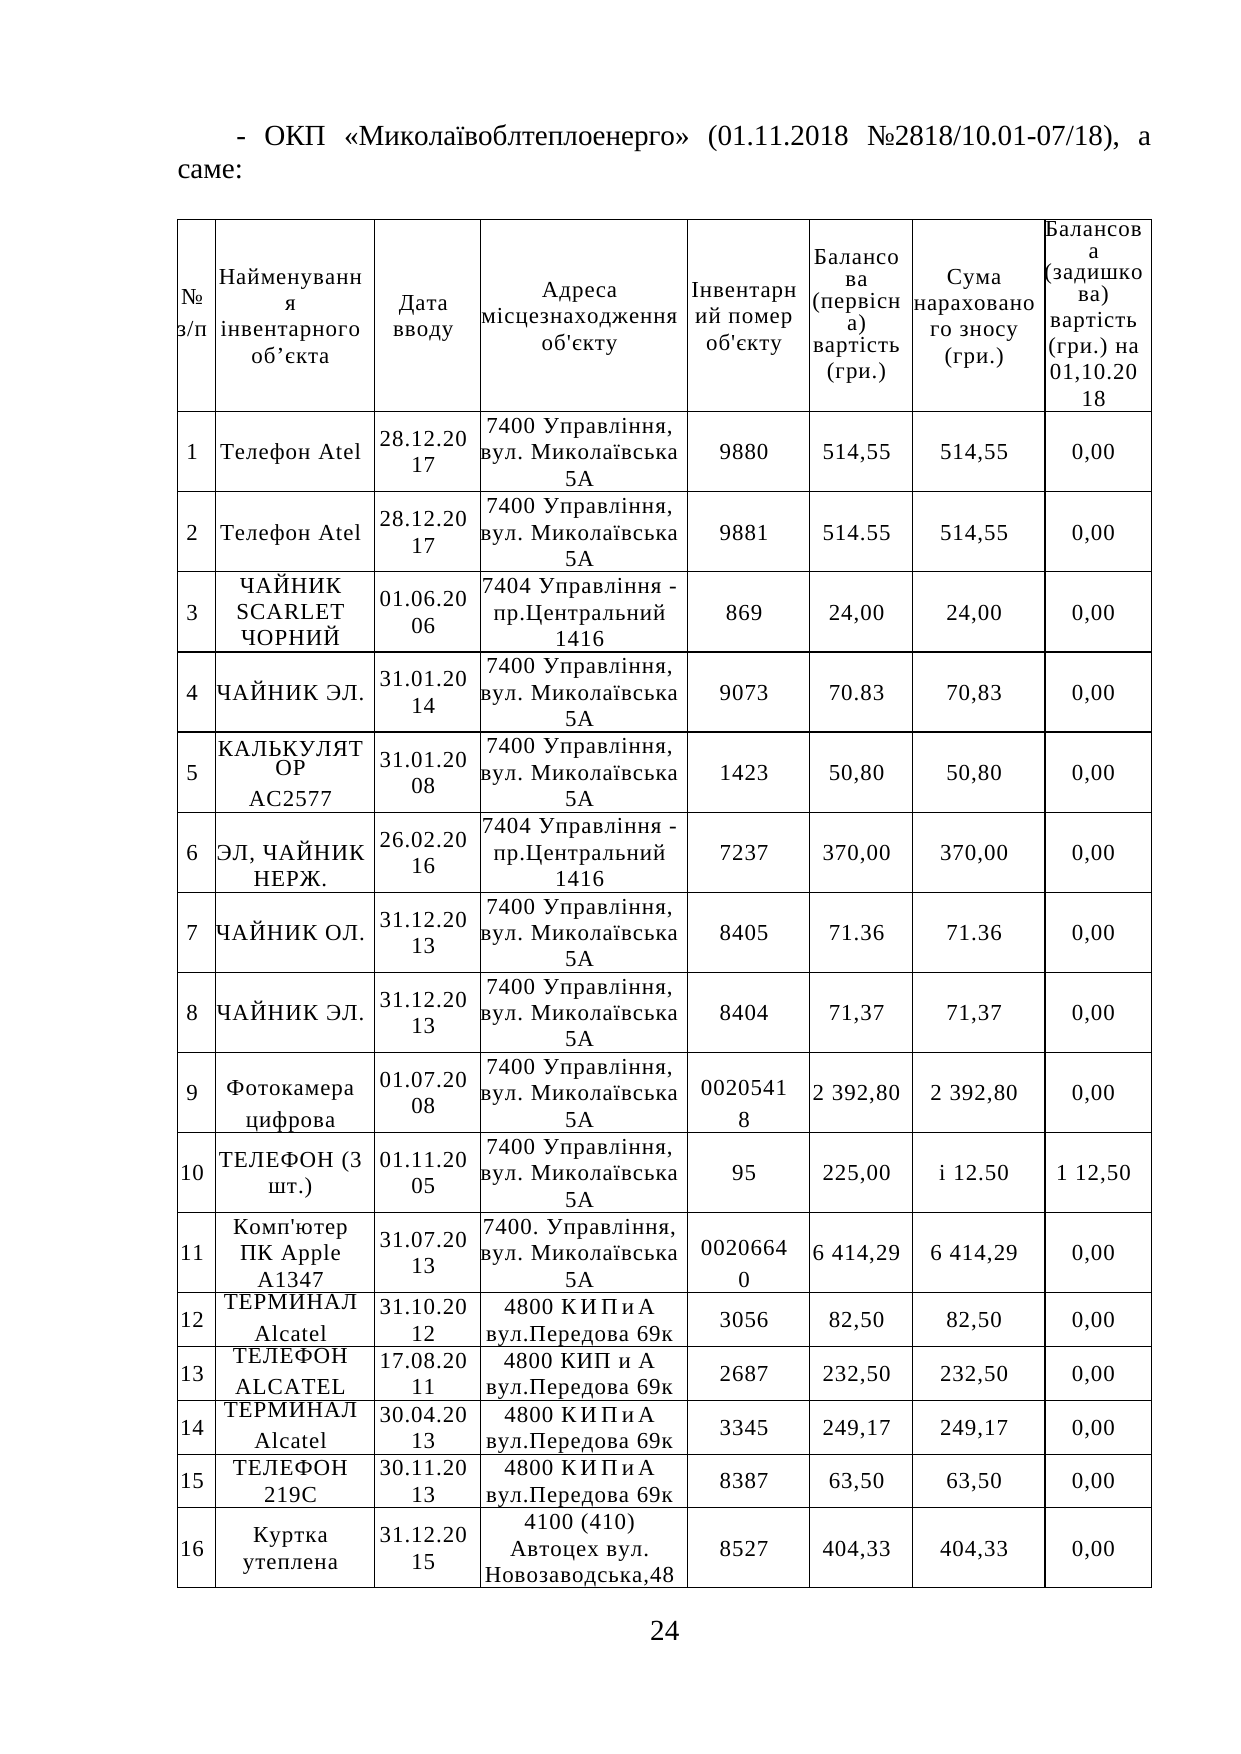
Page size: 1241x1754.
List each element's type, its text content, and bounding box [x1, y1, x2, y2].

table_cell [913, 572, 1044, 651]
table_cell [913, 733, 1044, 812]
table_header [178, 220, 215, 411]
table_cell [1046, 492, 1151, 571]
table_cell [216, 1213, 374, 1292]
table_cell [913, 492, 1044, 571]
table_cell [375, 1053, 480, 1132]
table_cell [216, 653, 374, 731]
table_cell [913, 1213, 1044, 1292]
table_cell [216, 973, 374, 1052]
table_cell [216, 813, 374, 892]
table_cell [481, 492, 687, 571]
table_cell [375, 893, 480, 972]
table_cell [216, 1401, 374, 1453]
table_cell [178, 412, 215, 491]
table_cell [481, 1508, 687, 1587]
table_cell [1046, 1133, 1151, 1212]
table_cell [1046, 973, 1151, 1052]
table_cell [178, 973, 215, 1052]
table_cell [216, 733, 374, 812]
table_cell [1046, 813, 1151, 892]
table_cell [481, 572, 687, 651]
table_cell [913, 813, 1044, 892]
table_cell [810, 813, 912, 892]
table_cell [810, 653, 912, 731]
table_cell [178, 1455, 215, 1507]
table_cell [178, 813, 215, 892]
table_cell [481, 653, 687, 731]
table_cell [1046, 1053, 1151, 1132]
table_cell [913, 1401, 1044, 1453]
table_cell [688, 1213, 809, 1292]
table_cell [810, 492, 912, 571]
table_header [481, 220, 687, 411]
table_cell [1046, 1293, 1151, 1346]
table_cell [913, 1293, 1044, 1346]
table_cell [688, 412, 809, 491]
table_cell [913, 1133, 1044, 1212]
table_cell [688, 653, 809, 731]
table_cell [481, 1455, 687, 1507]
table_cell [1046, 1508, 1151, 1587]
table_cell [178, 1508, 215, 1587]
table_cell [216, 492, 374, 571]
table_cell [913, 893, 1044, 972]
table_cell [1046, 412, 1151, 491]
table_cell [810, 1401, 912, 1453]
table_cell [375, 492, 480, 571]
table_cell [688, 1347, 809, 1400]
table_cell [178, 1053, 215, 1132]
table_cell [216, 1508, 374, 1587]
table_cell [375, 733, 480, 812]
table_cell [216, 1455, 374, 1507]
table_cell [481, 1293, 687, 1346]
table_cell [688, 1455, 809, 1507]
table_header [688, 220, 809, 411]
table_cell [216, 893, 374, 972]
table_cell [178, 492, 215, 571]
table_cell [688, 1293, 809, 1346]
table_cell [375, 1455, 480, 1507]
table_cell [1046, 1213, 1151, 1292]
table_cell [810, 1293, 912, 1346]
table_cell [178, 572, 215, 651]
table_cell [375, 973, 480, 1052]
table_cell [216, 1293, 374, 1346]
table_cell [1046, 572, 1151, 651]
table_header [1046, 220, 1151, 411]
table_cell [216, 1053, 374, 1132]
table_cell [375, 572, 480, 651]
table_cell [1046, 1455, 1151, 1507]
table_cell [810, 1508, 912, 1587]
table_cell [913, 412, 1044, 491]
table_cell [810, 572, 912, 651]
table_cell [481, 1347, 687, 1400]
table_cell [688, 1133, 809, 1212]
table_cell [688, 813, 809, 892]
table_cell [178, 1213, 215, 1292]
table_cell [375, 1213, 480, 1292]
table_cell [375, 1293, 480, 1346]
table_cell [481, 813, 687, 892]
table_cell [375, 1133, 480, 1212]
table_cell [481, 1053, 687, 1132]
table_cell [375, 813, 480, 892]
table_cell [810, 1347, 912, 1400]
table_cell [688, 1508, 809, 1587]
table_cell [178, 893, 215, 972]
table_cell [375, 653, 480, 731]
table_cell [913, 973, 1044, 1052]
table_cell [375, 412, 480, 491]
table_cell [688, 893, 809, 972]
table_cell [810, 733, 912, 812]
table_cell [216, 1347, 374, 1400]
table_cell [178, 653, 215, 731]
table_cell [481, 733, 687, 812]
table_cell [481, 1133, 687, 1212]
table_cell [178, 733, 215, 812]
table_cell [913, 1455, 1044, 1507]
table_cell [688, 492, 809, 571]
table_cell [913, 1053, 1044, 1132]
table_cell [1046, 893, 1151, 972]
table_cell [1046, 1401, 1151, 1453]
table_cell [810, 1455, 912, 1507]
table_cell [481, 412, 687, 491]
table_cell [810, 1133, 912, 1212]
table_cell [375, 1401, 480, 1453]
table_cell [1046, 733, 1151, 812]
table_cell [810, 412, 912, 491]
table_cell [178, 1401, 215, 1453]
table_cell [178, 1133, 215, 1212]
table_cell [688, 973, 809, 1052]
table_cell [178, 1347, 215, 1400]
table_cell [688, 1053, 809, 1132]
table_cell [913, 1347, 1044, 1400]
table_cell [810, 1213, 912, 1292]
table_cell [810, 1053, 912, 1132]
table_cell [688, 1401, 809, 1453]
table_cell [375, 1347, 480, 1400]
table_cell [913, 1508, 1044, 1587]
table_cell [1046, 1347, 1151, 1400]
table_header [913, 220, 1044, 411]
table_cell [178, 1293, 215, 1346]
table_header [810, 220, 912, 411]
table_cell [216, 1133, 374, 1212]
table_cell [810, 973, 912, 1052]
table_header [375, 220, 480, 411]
text - ОКП «Миколаївоблтеплоенерго» (01.11.2018 №2818/10.01-07/18), а саме: [177, 118, 1152, 185]
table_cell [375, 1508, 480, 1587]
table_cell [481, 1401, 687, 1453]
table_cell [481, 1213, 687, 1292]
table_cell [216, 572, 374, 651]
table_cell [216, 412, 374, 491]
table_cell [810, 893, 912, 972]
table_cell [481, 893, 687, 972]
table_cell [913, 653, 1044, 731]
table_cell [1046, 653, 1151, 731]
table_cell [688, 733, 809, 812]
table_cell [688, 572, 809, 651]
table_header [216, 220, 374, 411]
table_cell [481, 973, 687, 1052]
